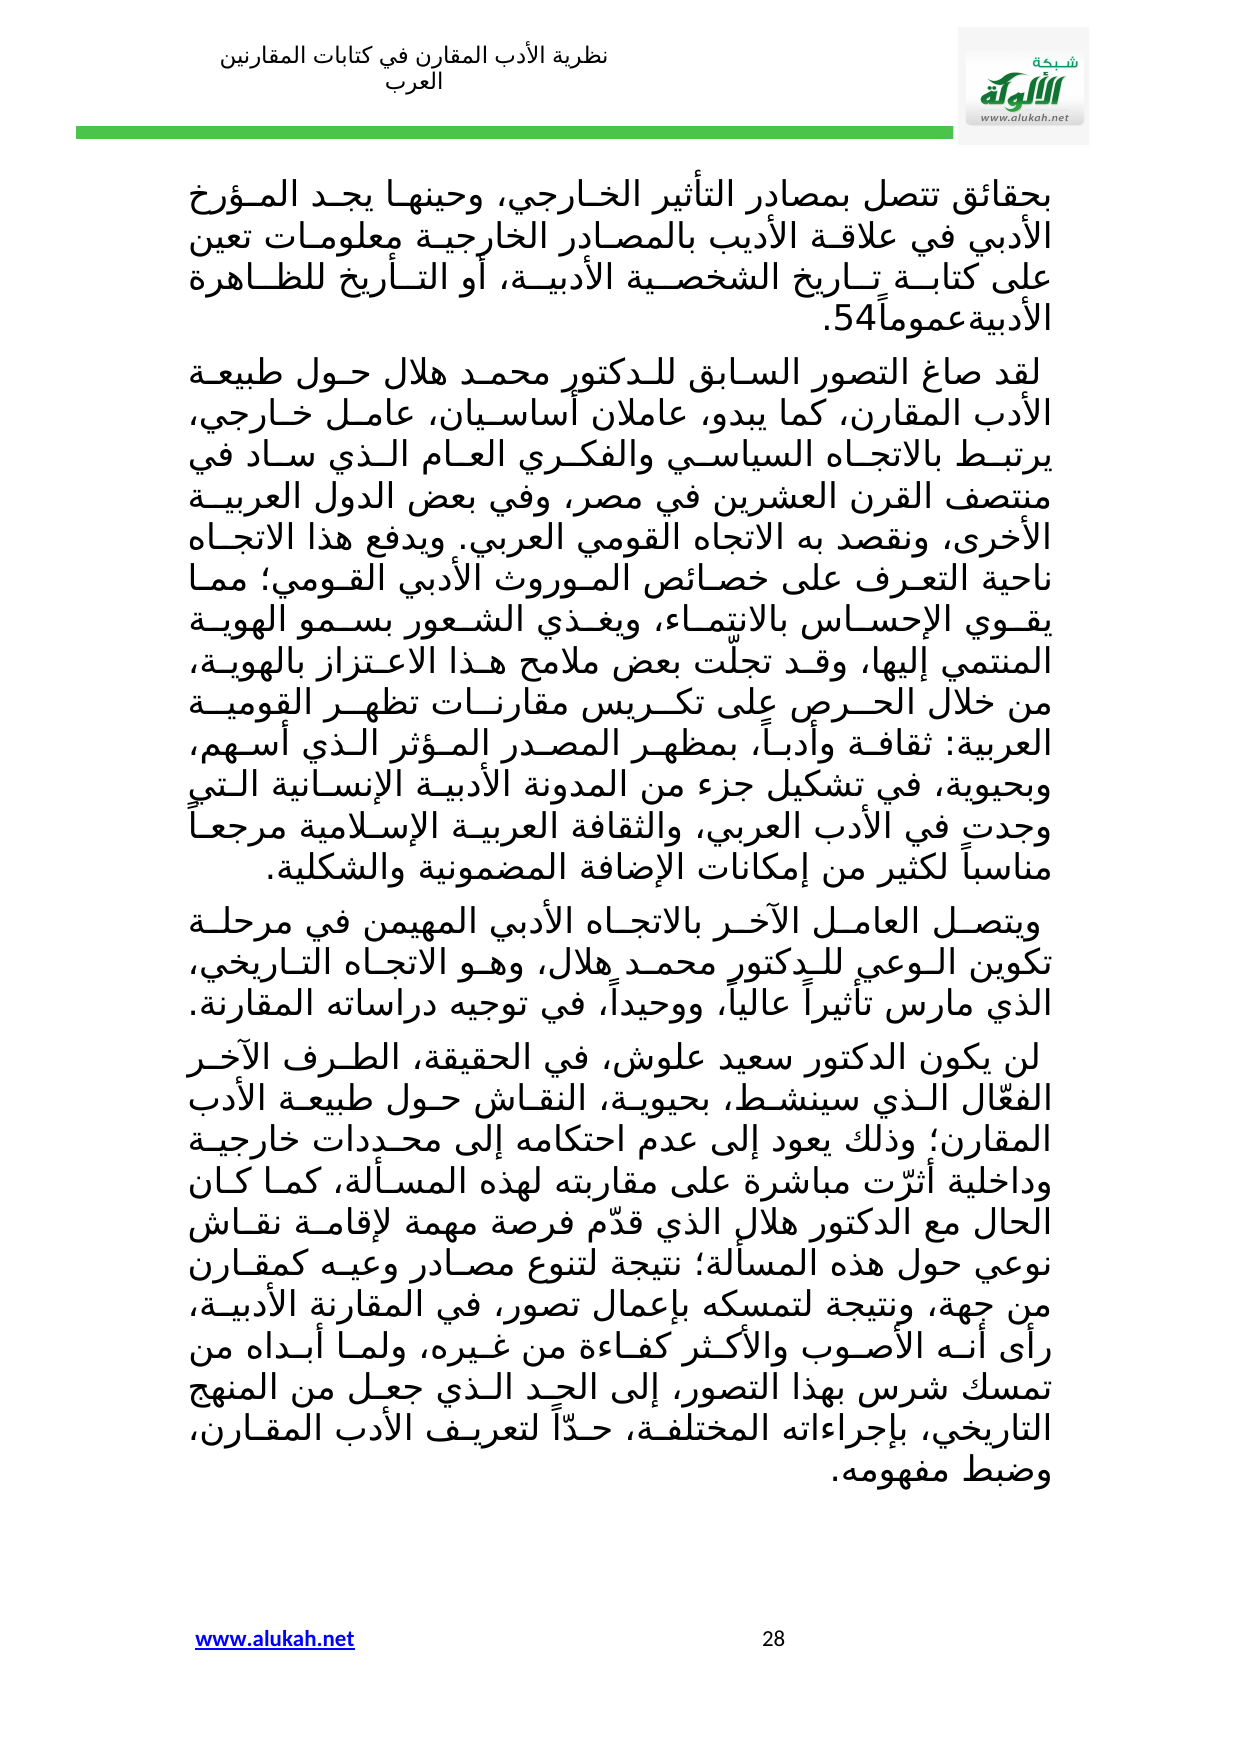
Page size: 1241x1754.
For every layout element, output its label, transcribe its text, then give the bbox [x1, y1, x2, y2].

text ويتصل العامل الآخر بالاتجاه الأدبي المهيمن في مرحلة تكوين الوعي للدكتور محمد هلال، وهو الاتجاه التاريخي، الذي مارس تأثيراً عالياً، ووحيداً، في توجيه دراساته المقارنة. [187, 900, 1053, 1024]
text لن يكون الدكتور سعيد علوش، في الحقيقة، الطرف الآخر الفعّال الذي سينشط، بحيوية، النقاش حول طبيعة الأدب المقارن؛ وذلك يعود إلى عدم احتكامه إلى محددات خارجية وداخلية أثرّت مباشرة على مقاربته لهذه المسألة، كما كان الحال مع الدكتور هلال الذي قدّم فرصة مهمة لإقامة نقاش نوعي حول هذه المسألة؛ نتيجة لتنوع مصادر وعيه كمقارن من جهة، ونتيجة لتمسكه بإعمال تصور، في المقارنة الأدبية، رأى أنه الأصوب والأكثر كفاءة من غيره، ولما أبداه من تمسك شرس بهذا التصور، إلى الحد الذي جعل من المنهج التاريخي، بإجراءاته المختلفة، حدّاً لتعريف الأدب المقارن، وضبط مفهومه. [187, 1036, 1053, 1490]
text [187, 174, 1053, 339]
text لقد صاغ التصور السابق للدكتور محمد هلال حول طبيعة الأدب المقارن، كما يبدو، عاملان أساسيان، عامل خارجي، يرتبط بالاتجاه السياسي والفكري العام الذي ساد في منتصف القرن العشرين في مصر، وفي بعض الدول العربية الأخرى، ونقصد به الاتجاه القومي العربي. ويدفع هذا الاتجاه ناحية التعرف على خصائص الموروث الأدبي القومي؛ مما يقوي الإحساس بالانتماء، ويغذي الشعور بسمو الهوية المنتمي إليها، وقد تجلّت بعض ملامح هذا الاعتزاز بالهوية، من خلال الحرص على تكريس مقارنات تظهر القومية العربية: ثقافة وأدباً، بمظهر المصدر المؤثر الذي أسهم، وبحيوية، في تشكيل جزء من المدونة الأدبية الإنسانية التي وجدت في الأدب العربي، والثقافة العربية الإسلامية مرجعاً مناسباً لكثير من إمكانات الإضافة المضمونية والشكلية. [187, 351, 1053, 888]
